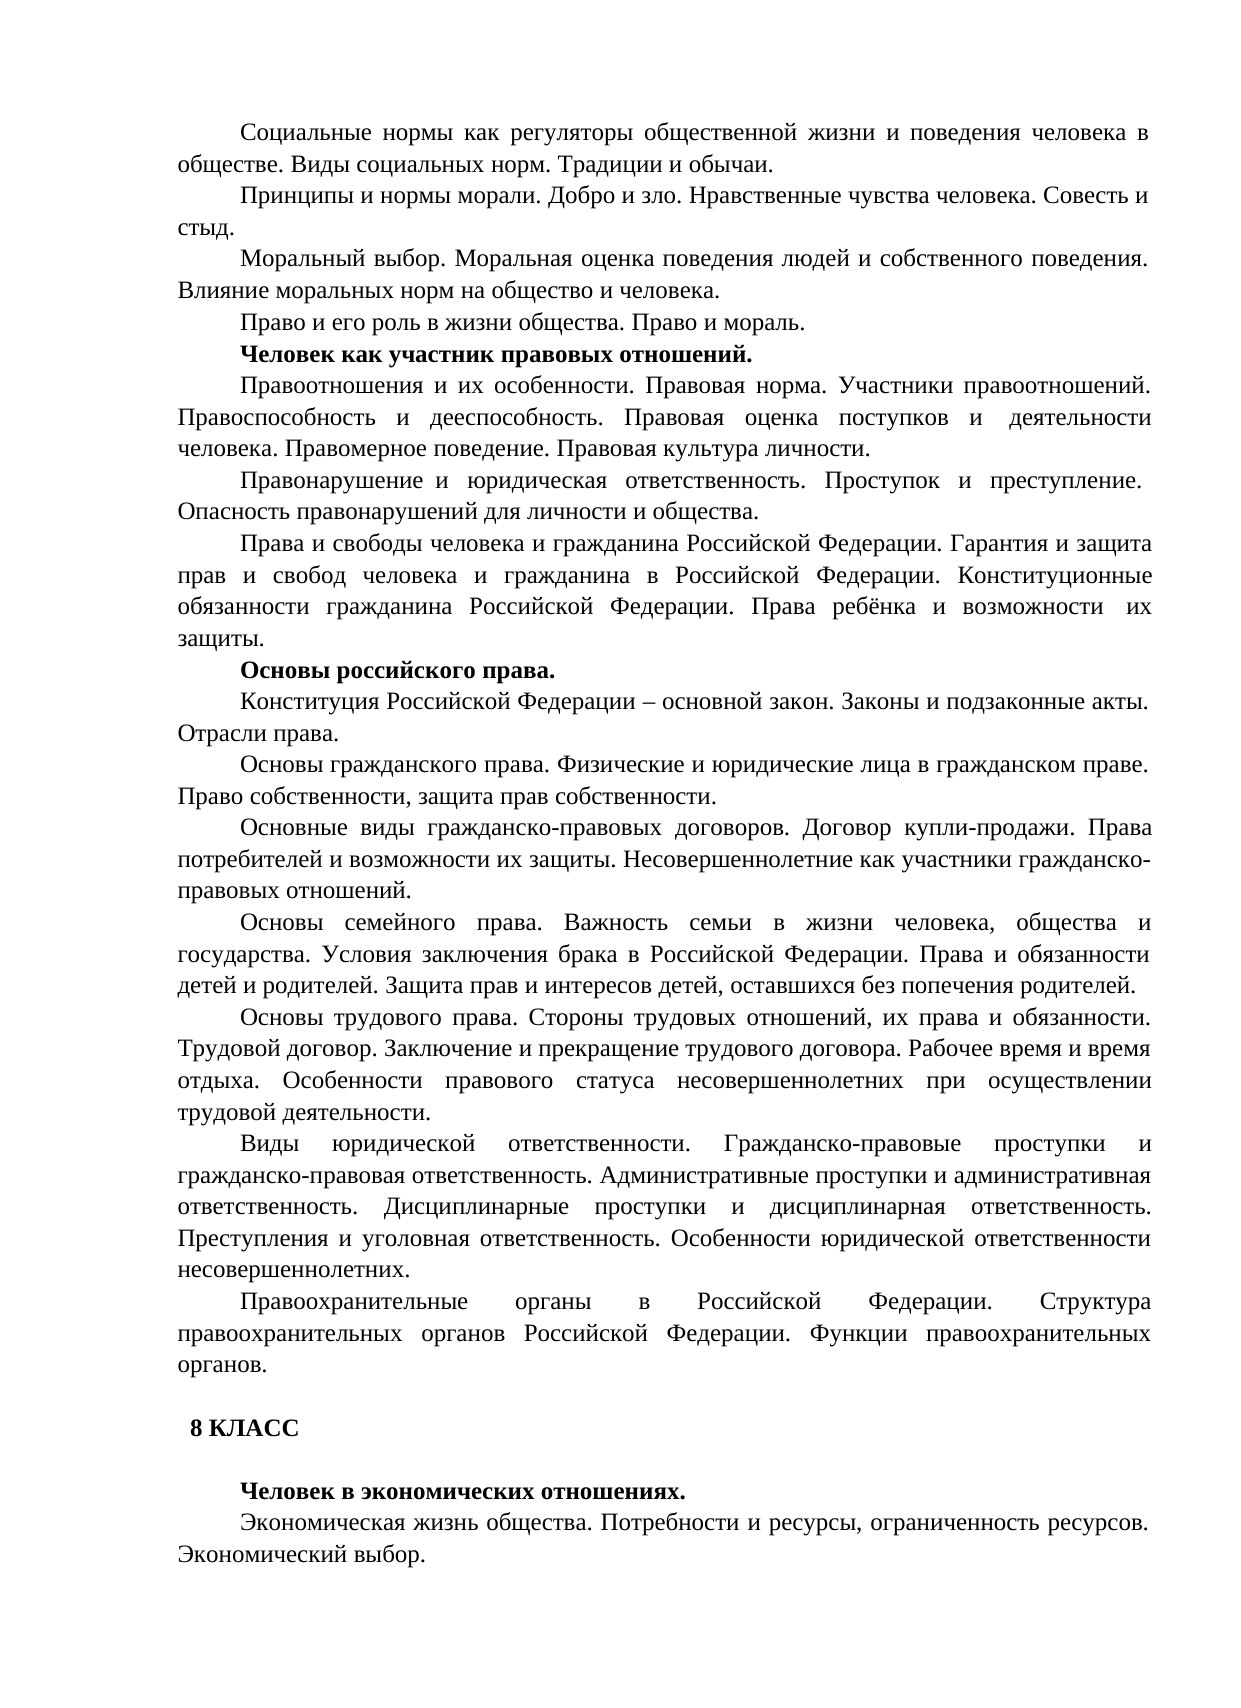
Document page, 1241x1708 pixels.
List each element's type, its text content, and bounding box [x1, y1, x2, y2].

text Виды юридической ответственности. Гражданско-правовые проступки и гражданско-правовая ответственность. Административные проступки и административная ответственность. Дисциплинарные проступки и дисциплинарная ответственность. Преступления и уголовная ответственность. Особенности юридической ответственности несовершеннолетних. [177, 1128, 1152, 1283]
text Экономическая жизнь общества. Потребности и ресурсы, ограниченность ресурсов. [240, 1507, 1201, 1536]
text Правоохранительные органы в Российской Федерации. Структура правоохранительных органов Российской Федерации. Функции правоохранительных органов. [177, 1286, 1151, 1378]
subtitle КЛАСС [190, 1413, 1201, 1442]
subtitle Основы российского права. [240, 655, 1201, 684]
text Право собственности, защита прав собственности. [177, 781, 1201, 810]
text Права и свободы человека и гражданина Российской Федерации. Гарантия и защита прав и свобод человека и гражданина в Российской Федерации. Конституционные обязанности гражданина Российской Федерации. Права ребёнка и возможности их защиты. [177, 528, 1153, 652]
text Влияние моральных норм на общество и человека. [177, 275, 1201, 304]
text Конституция Российской Федерации – основной закон. Законы и подзаконные акты. [240, 686, 1201, 715]
text Право и его роль в жизни общества. Право и мораль. [240, 307, 1201, 336]
text стыд. [177, 212, 1201, 241]
text Человек в экономических отношениях. [240, 1476, 1201, 1505]
text Правоотношения и их особенности. Правовая норма. Участники правоотношений. Правоспособность и дееспособность. Правовая оценка поступков и деятельности человека. Правомерное поведение. Правовая культура личности. [177, 370, 1152, 462]
text Моральный выбор. Моральная оценка поведения людей и собственного поведения. [240, 243, 1201, 272]
text Основы семейного права. Важность семьи в жизни человека, общества и государства. Условия заключения брака в Российской Федерации. Права и обязанности детей и родителей. Защита прав и интересов детей, оставшихся без попечения родителей. [177, 907, 1151, 999]
text Принципы и нормы морали. Добро и зло. Нравственные чувства человека. Совесть и [240, 180, 1201, 209]
text Основы гражданского права. Физические и юридические лица в гражданском праве. [240, 749, 1201, 778]
text Отрасли права. [177, 718, 1201, 746]
subtitle Человек как участник правовых отношений. [240, 339, 1201, 368]
text Основы трудового права. Стороны трудовых отношений, их права и обязанности. Трудовой договор. Заключение и прекращение трудового договора. Рабочее время и время отдыха. Особенности правового статуса несовершеннолетних при осуществлении трудовой деятельности. [177, 1002, 1152, 1125]
text Основные виды гражданско-правовых договоров. Договор купли-продажи. Права потребителей и возможности их защиты. Несовершеннолетние как участники гражданско- правовых отношений. [177, 812, 1152, 904]
text Опасность правонарушений для личности и общества. [177, 496, 1201, 525]
text Экономический выбор. [177, 1539, 1201, 1568]
text Социальные нормы как регуляторы общественной жизни и поведения человека в обществе. Виды социальных норм. Традиции и обычаи. [177, 117, 1201, 177]
text Правонарушение и юридическая ответственность. Проступок и преступление. [240, 465, 1201, 494]
